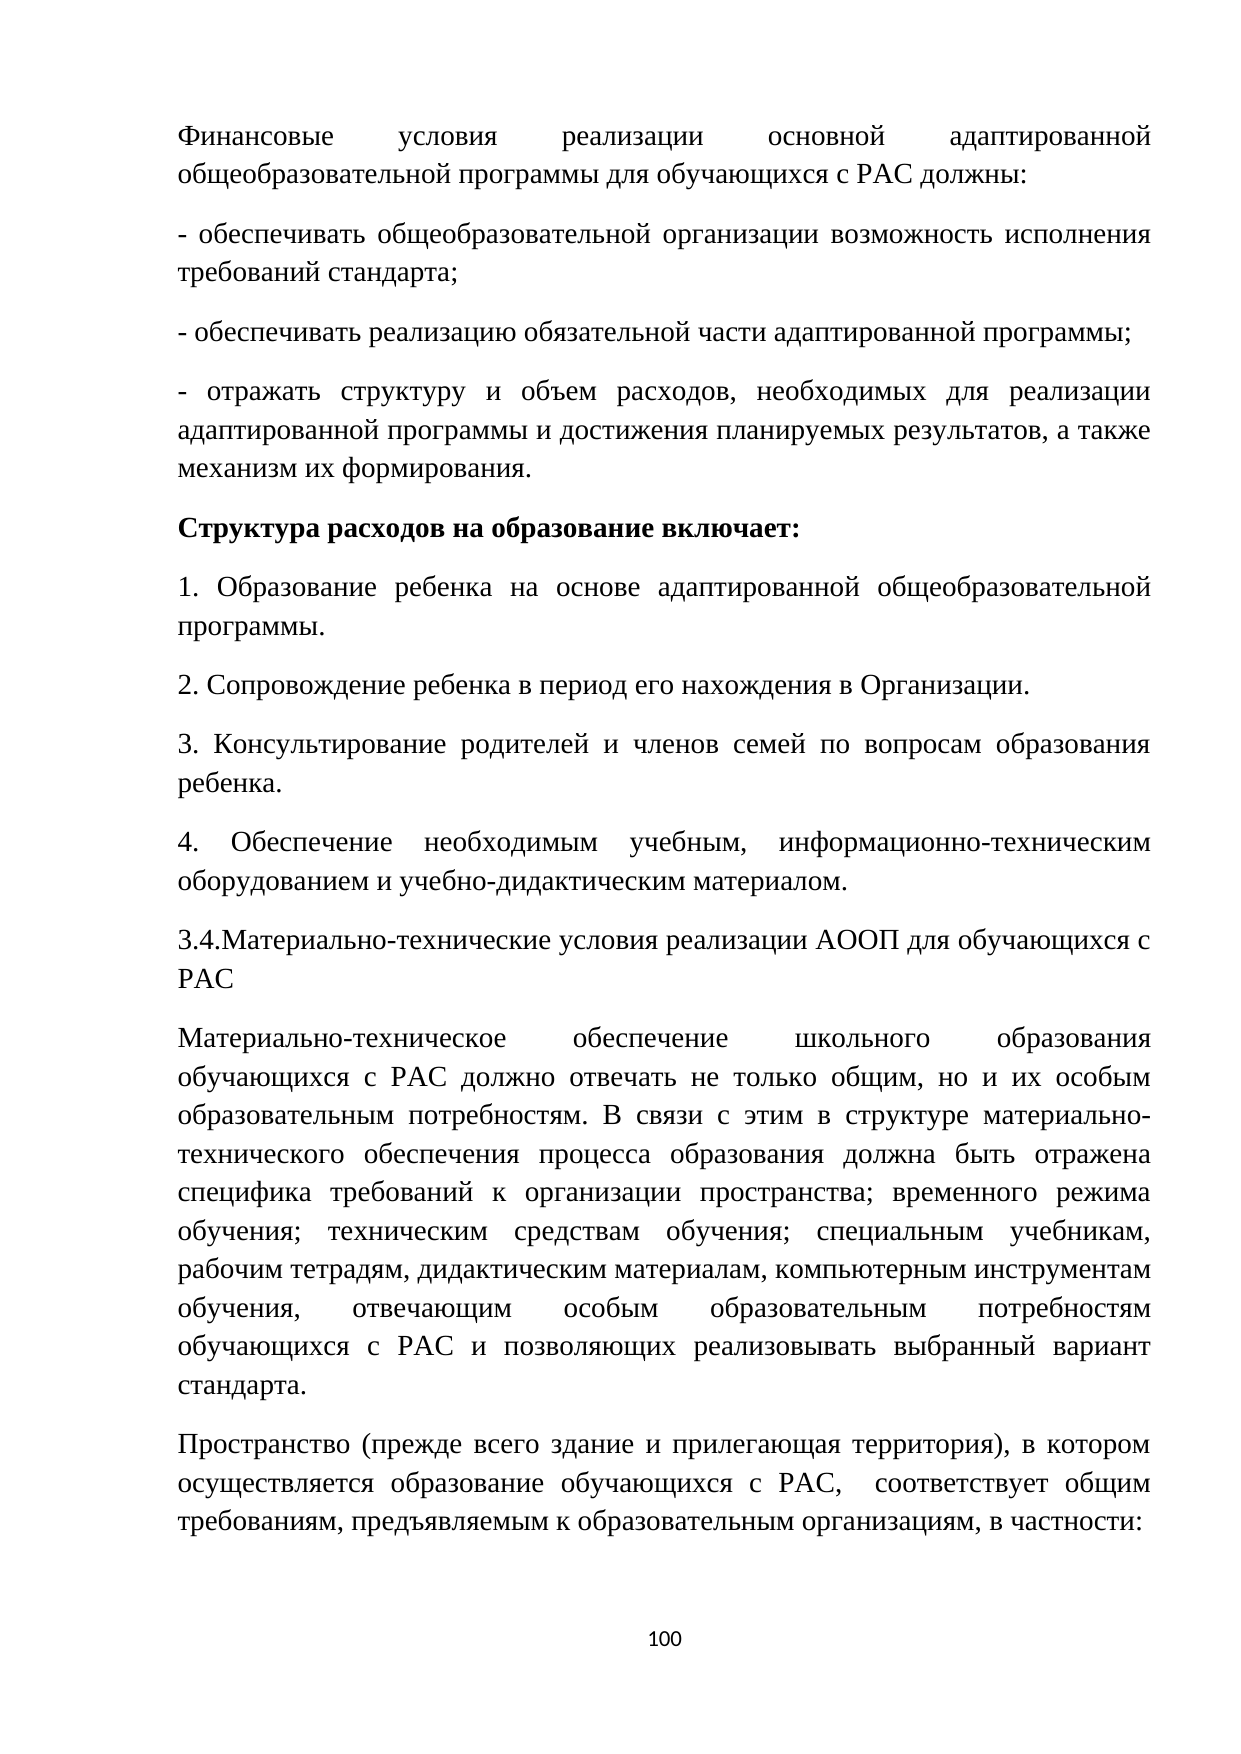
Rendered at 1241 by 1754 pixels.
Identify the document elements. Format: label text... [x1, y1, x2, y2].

text - обеспечивать реализацию обязательной части адаптированной программы; [177, 314, 1152, 347]
text 1. Образование ребенка на основе адаптированной общеобразовательной программы. [177, 569, 1152, 641]
text 3.4.Материально-технические условия реализации АООП для обучающихся с РАС [177, 922, 1152, 994]
text Структура расходов на образование включает: [177, 510, 1152, 543]
text 2. Сопровождение ребенка в период его нахождения в Организации. [177, 667, 1152, 701]
text Материально-техническое обеспечение школьного образования обучающихся с РАС должно отвечать не только общим, но и их особым образовательным потребностям. В связи с этим в структуре материально-технического обеспечения процесса образования должна быть отражена специфика требований к организации пространства; временного режима обучения; техническим средствам обучения; специальным учебникам, рабочим тетрадям, дидактическим материалам, компьютерным инструментам обучения, отвечающим особым образовательным потребностям обучающихся с РАС и позволяющих реализовывать выбранный вариант стандарта. [177, 1020, 1152, 1401]
text 3. Консультирование родителей и членов семей по вопросам образования ребенка. [177, 726, 1152, 798]
text - обеспечивать общеобразовательной организации возможность исполнения требований стандарта; [177, 216, 1152, 288]
text Финансовые условия реализации основной адаптированной общеобразовательной программы для обучающихся с РАС должны: [177, 118, 1152, 190]
text Пространство (прежде всего здание и прилегающая территория), в котором осуществляется образование обучающихся с РАС, соответствует общим требованиям, предъявляемым к образовательным организациям, в частности: [177, 1426, 1152, 1537]
text - отражать структуру и объем расходов, необходимых для реализации адаптированной программы и достижения планируемых результатов, а также механизм их формирования. [177, 373, 1152, 484]
text 4. Обеспечение необходимым учебным, информационно-техническим оборудованием и учебно-дидактическим материалом. [177, 824, 1152, 896]
